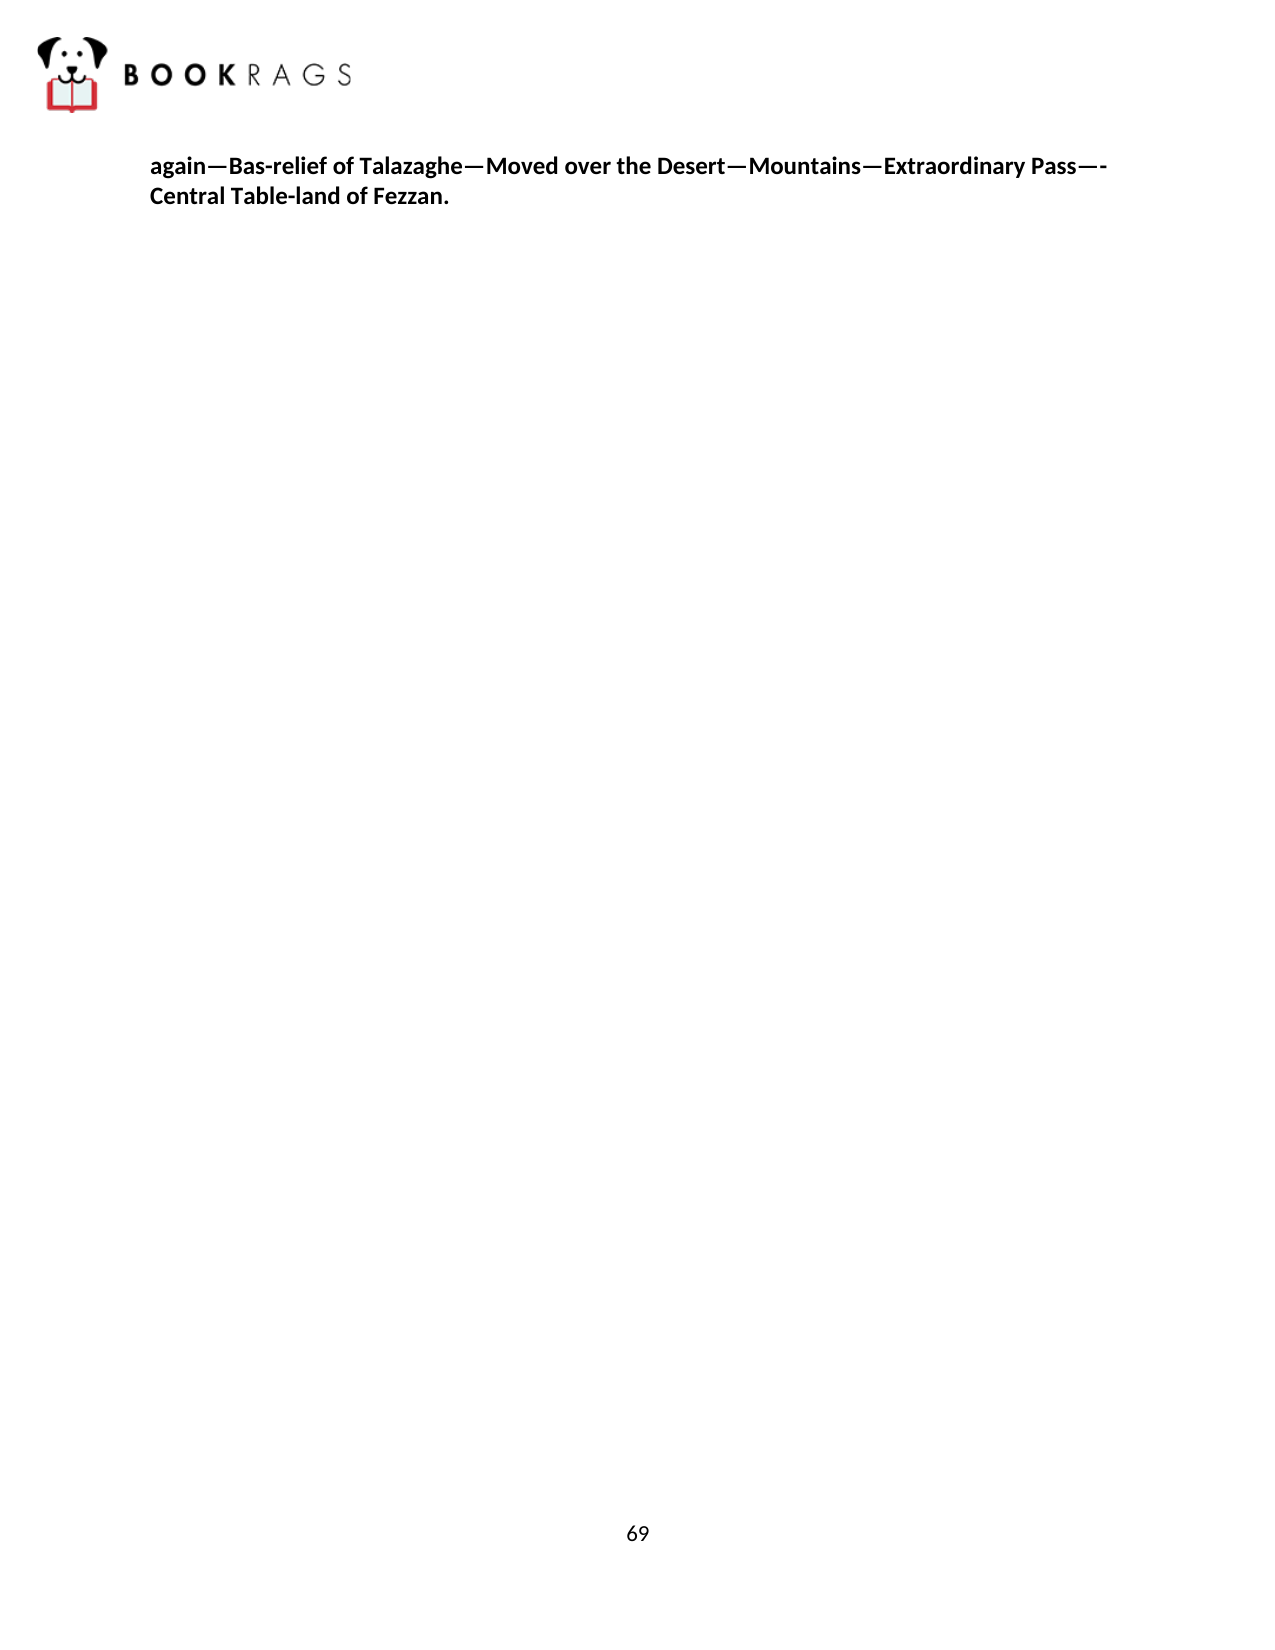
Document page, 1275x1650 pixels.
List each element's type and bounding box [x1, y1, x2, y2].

picture [37, 37, 351, 113]
text [150, 150, 1125, 211]
